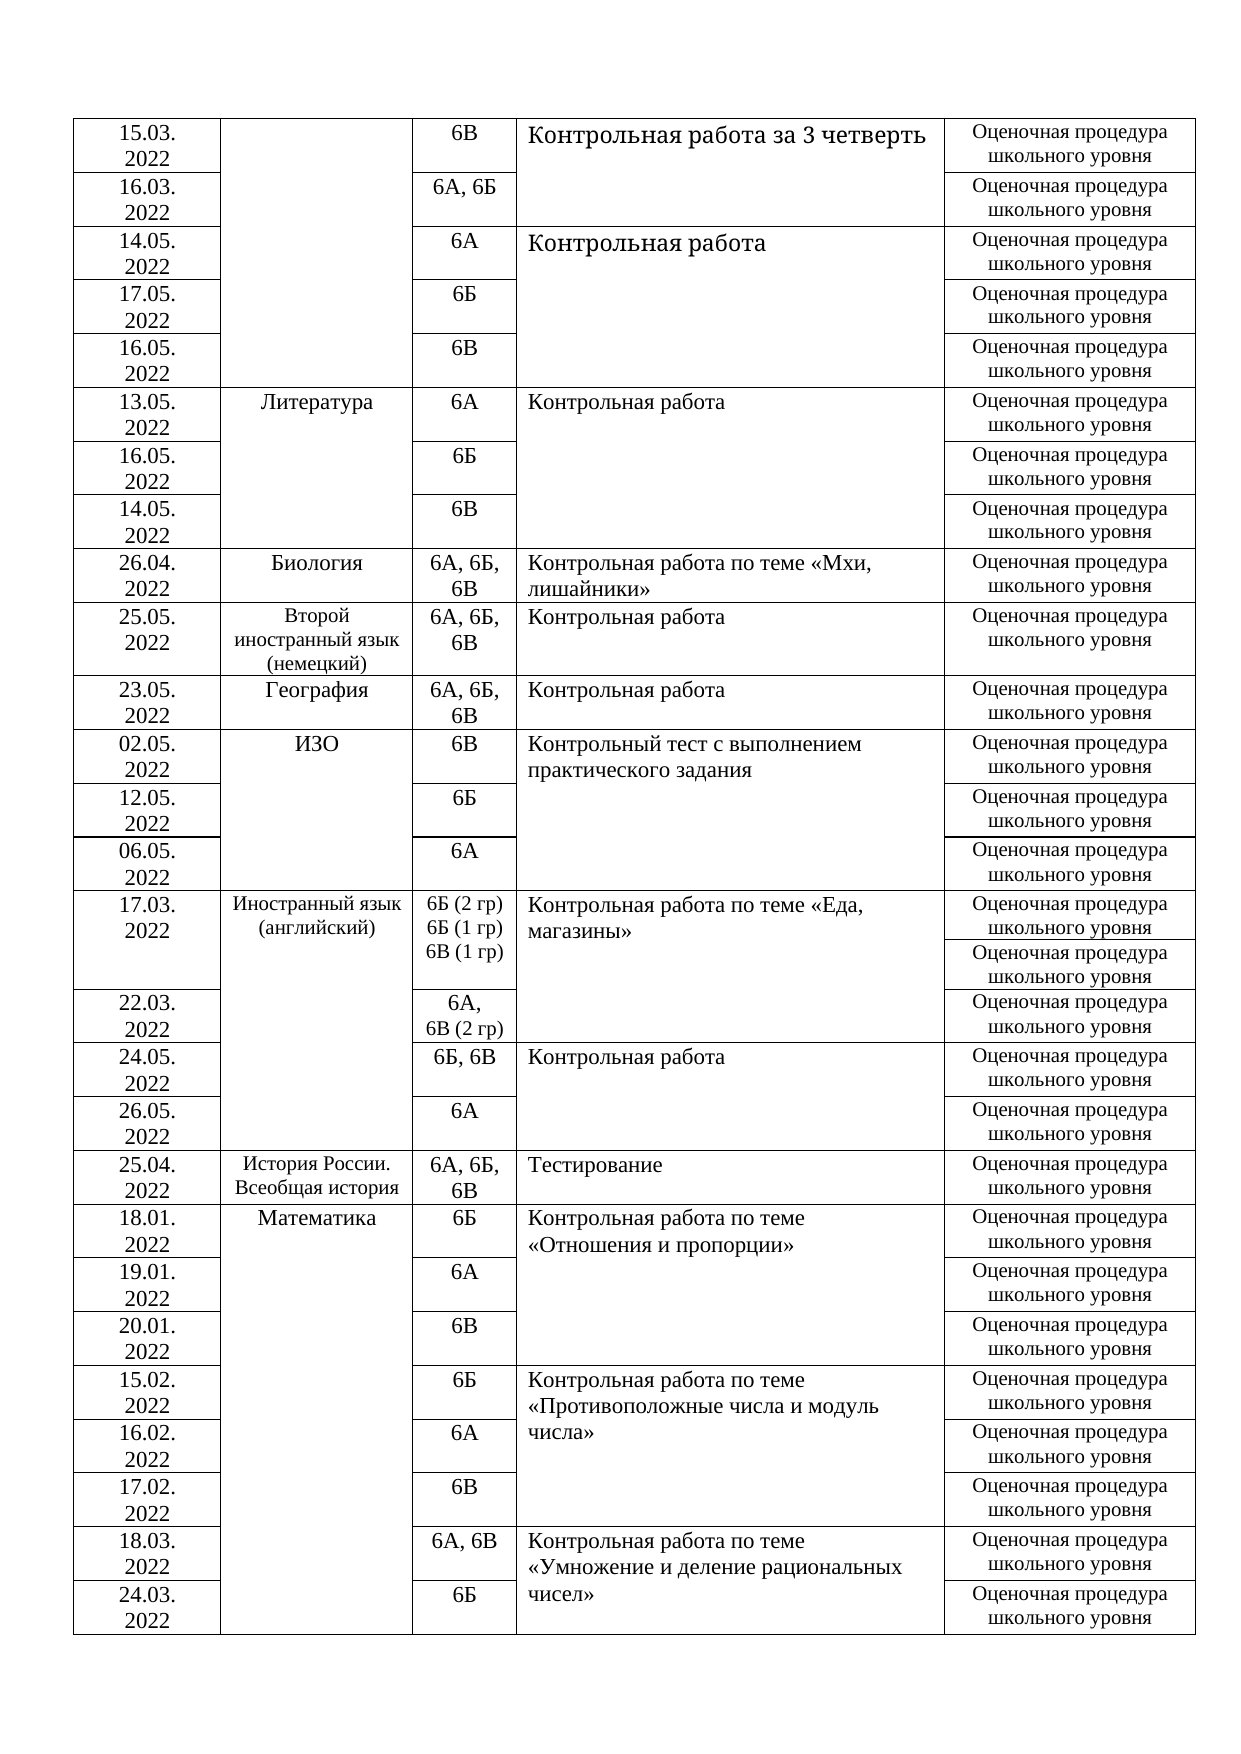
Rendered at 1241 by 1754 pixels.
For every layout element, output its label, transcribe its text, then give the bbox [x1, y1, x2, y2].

table_cell Контрольная работа [517, 1043, 944, 1150]
table_cell 6В [413, 119, 516, 172]
table_cell 26.05. 2022 [74, 1097, 220, 1150]
table_cell 26.04. 2022 [74, 549, 220, 602]
table_cell Математика [221, 1205, 412, 1633]
table_cell Оценочная процедура школьного уровня [945, 784, 1195, 836]
table_cell Оценочная процедура школьного уровня [945, 1366, 1195, 1418]
table_cell 15.02. 2022 [74, 1366, 220, 1418]
table_cell 6А, 6В [413, 1527, 516, 1580]
table_cell Оценочная процедура школьного уровня [945, 495, 1195, 548]
table_cell Оценочная процедура школьного уровня [945, 1420, 1195, 1472]
table_cell Оценочная процедура школьного уровня [945, 227, 1195, 279]
table_cell Оценочная процедура школьного уровня [945, 1473, 1195, 1526]
table_cell Литература [221, 388, 412, 548]
table_cell 16.03. 2022 [74, 173, 220, 226]
table_cell 18.01. 2022 [74, 1205, 220, 1257]
table_cell Оценочная процедура школьного уровня [945, 730, 1195, 783]
table_cell Оценочная процедура школьного уровня [945, 442, 1195, 494]
table_cell Оценочная процедура школьного уровня [945, 388, 1195, 441]
table_cell Оценочная процедура школьного уровня [945, 1043, 1195, 1096]
table_cell Контрольная работа по теме «Мхи, лишайники» [517, 549, 944, 602]
table_cell Контрольная работа [517, 676, 944, 729]
table_cell Оценочная процедура школьного уровня [945, 838, 1195, 890]
table_cell 25.04. 2022 [74, 1151, 220, 1203]
table_cell 6Б (2 гр) 6Б (1 гр) 6В (1 гр) [413, 891, 516, 988]
table_cell 6В [413, 334, 516, 387]
table_cell 6Б [413, 442, 516, 494]
table_cell 16.02. 2022 [74, 1420, 220, 1472]
table_cell История России. Всеобщая история [221, 1151, 412, 1203]
table_cell 6Б [413, 784, 516, 836]
table_cell 6В [413, 1312, 516, 1365]
table_cell 15.03. 2022 [74, 119, 220, 172]
table_cell Оценочная процедура школьного уровня [945, 334, 1195, 387]
table_cell 14.05. 2022 [74, 495, 220, 548]
table_cell Иностранный язык (английский) [221, 891, 412, 1150]
table_cell 6А [413, 1097, 516, 1150]
table_cell 20.01. 2022 [74, 1312, 220, 1365]
table_cell Контрольная работа по теме «Противоположные числа и модуль числа» [517, 1366, 944, 1526]
table_cell 13.05. 2022 [74, 388, 220, 441]
table_cell Оценочная процедура школьного уровня [945, 549, 1195, 602]
table_cell Оценочная процедура школьного уровня [945, 1527, 1195, 1580]
table_cell 12.05. 2022 [74, 784, 220, 836]
table_cell 17.05. 2022 [74, 280, 220, 333]
table_cell 6А [413, 227, 516, 279]
table_cell 6Б [413, 1366, 516, 1418]
table_cell Контрольная работа [517, 388, 944, 548]
table_cell 23.05. 2022 [74, 676, 220, 729]
table_cell 19.01. 2022 [74, 1258, 220, 1311]
table_cell 6А, 6Б, 6В [413, 1151, 516, 1203]
table_cell 6А, 6Б, 6В [413, 549, 516, 602]
table_cell 6Б [413, 280, 516, 333]
table_cell Контрольная работа [517, 603, 944, 675]
table_cell 6В [413, 1473, 516, 1526]
table_cell Оценочная процедура школьного уровня [945, 173, 1195, 226]
table_cell 6А, 6Б, 6В [413, 676, 516, 729]
table_cell Оценочная процедура школьного уровня [945, 280, 1195, 333]
table_cell Оценочная процедура школьного уровня [945, 1312, 1195, 1365]
table_cell Контрольная работа по теме «Умножение и деление рациональных чисел» [517, 1527, 944, 1633]
table_cell 6А, 6В (2 гр) [413, 990, 516, 1042]
table_cell 24.05. 2022 [74, 1043, 220, 1096]
table_cell Контрольная работа [517, 227, 944, 387]
table_cell 17.02. 2022 [74, 1473, 220, 1526]
table_cell География [221, 676, 412, 729]
table_cell 6А [413, 1420, 516, 1472]
table_cell 6В [413, 495, 516, 548]
table_cell Контрольная работа за 3 четверть [517, 119, 944, 226]
table_cell 16.05. 2022 [74, 442, 220, 494]
table_cell 6А [413, 1258, 516, 1311]
table_cell Второй иностранный язык (немецкий) [221, 603, 412, 675]
table_cell 6Б, 6В [413, 1043, 516, 1096]
table_cell 02.05. 2022 [74, 730, 220, 783]
table_cell Контрольная работа по теме «Еда, магазины» [517, 891, 944, 1042]
table_cell Оценочная процедура школьного уровня [945, 676, 1195, 729]
table_cell Оценочная процедура школьного уровня [945, 990, 1195, 1042]
table_cell Оценочная процедура школьного уровня [945, 1205, 1195, 1257]
table_cell 22.03. 2022 [74, 990, 220, 1042]
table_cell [945, 1581, 1195, 1633]
table_cell 6А [413, 838, 516, 890]
table_cell 16.05. 2022 [74, 334, 220, 387]
table_cell Биология [221, 549, 412, 602]
table_cell 6Б [413, 1205, 516, 1257]
table_cell 25.05. 2022 [74, 603, 220, 675]
table_cell 6Б [413, 1581, 516, 1633]
table_cell 24.03. 2022 [74, 1581, 220, 1633]
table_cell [945, 119, 1195, 172]
table_cell 17.03. 2022 [74, 891, 220, 988]
table_cell 14.05. 2022 [74, 227, 220, 279]
table_cell 6А, 6Б, 6В [413, 603, 516, 675]
table_cell Контрольная работа по теме «Отношения и пропорции» [517, 1205, 944, 1365]
table_cell Оценочная процедура школьного уровня [945, 891, 1195, 939]
table_cell Оценочная процедура школьного уровня [945, 1151, 1195, 1203]
table_cell Оценочная процедура школьного уровня [945, 603, 1195, 675]
table_cell 6А [413, 388, 516, 441]
table_cell 18.03. 2022 [74, 1527, 220, 1580]
table_cell Тестирование [517, 1151, 944, 1203]
table_cell 6В [413, 730, 516, 783]
table_cell ИЗО [221, 730, 412, 890]
table_cell Контрольный тест с выполнением практического задания [517, 730, 944, 890]
table_cell Оценочная процедура школьного уровня [945, 940, 1195, 988]
table_cell Оценочная процедура школьного уровня [945, 1258, 1195, 1311]
table_cell 06.05. 2022 [74, 838, 220, 890]
table_cell 6А, 6Б [413, 173, 516, 226]
table_cell Оценочная процедура школьного уровня [945, 1097, 1195, 1150]
